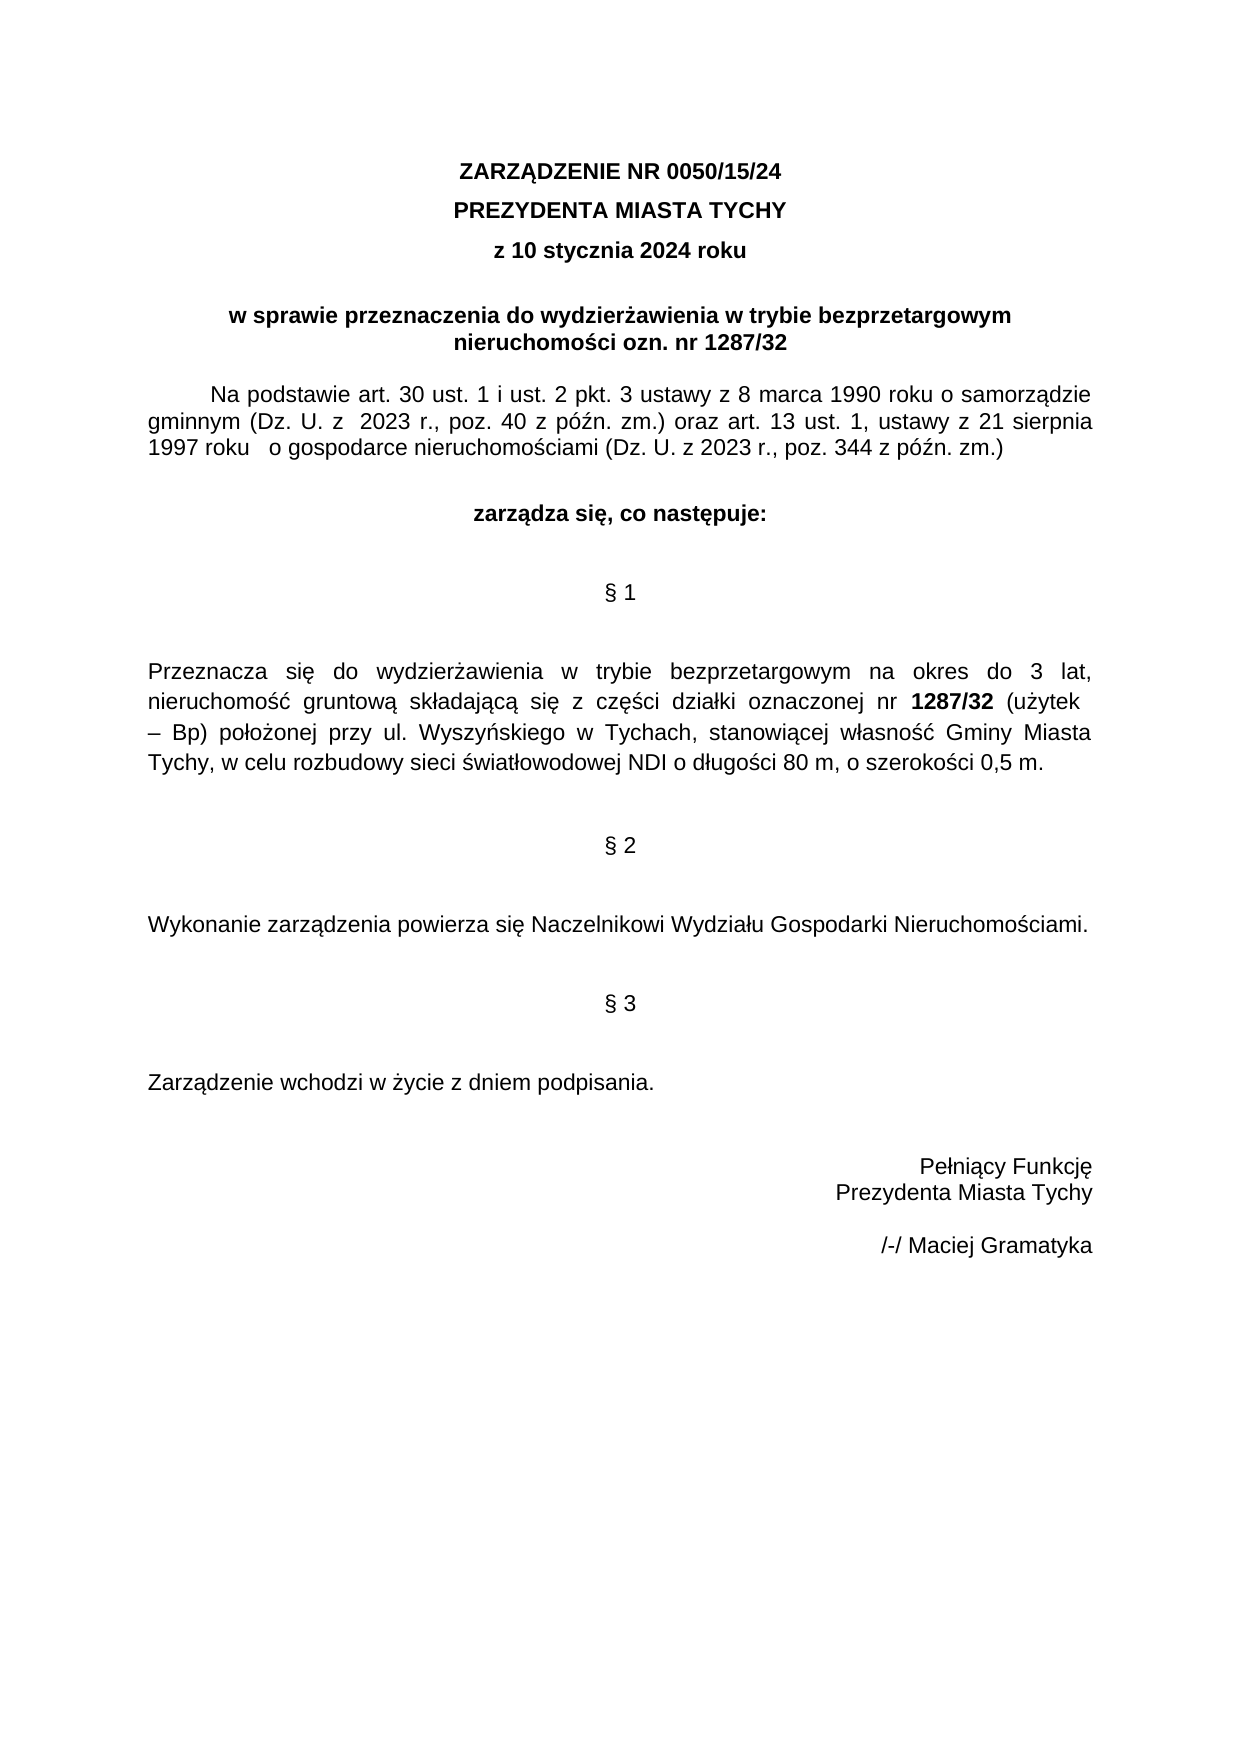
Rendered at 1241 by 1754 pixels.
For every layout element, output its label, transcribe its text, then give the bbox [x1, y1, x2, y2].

text § 1 [148, 579, 1092, 605]
text w sprawie przeznaczenia do wydzierżawienia w trybie bezprzetargowym nieruchomości ozn. nr 1287/32 [148, 302, 1092, 355]
text Zarządzenie wchodzi w życie z dniem podpisania. [148, 1069, 1092, 1095]
text Pełniący Funkcję [148, 1153, 1092, 1179]
list Wykonanie zarządzenia powierza się Naczelnikowi Wydziału Gospodarki Nieruchomościami. [148, 911, 1092, 937]
text Prezydenta Miasta Tychy [148, 1179, 1092, 1206]
text Na podstawie art. 30 ust. 1 i ust. 2 pkt. 3 ustawy z 8 marca 1990 roku o samorządzie gminnym (Dz. U. z 2023 r., poz. 40 z późn. zm.) oraz art. 13 ust. 1, ustawy z 21 sierpnia 1997 roku o gospodarce nieruchomościami (Dz. U. z 2023 r., poz. 344 z późn. zm.) [148, 381, 1092, 461]
text PREZYDENTA MIASTA TYCHY [148, 197, 1092, 223]
text /-/ Maciej Gramatyka [148, 1232, 1092, 1258]
text z 10 stycznia 2024 roku [148, 237, 1092, 263]
text ZARZĄDZENIE NR 0050/15/24 [148, 158, 1092, 184]
text Przeznacza się do wydzierżawienia w trybie bezprzetargowym na okres do 3 lat, nieruchomość gruntową składającą się z części działki oznaczonej nr 1287/32 (użytek – Bp) położonej przy ul. Wyszyńskiego w Tychach, stanowiącej własność Gminy Miasta Tychy, w celu rozbudowy sieci światłowodowej NDI o długości 80 m, o szerokości 0,5 m. [148, 658, 1092, 775]
text § 2 [148, 832, 1092, 858]
text zarządza się, co następuje: [148, 500, 1092, 526]
text § 3 [148, 990, 1092, 1016]
